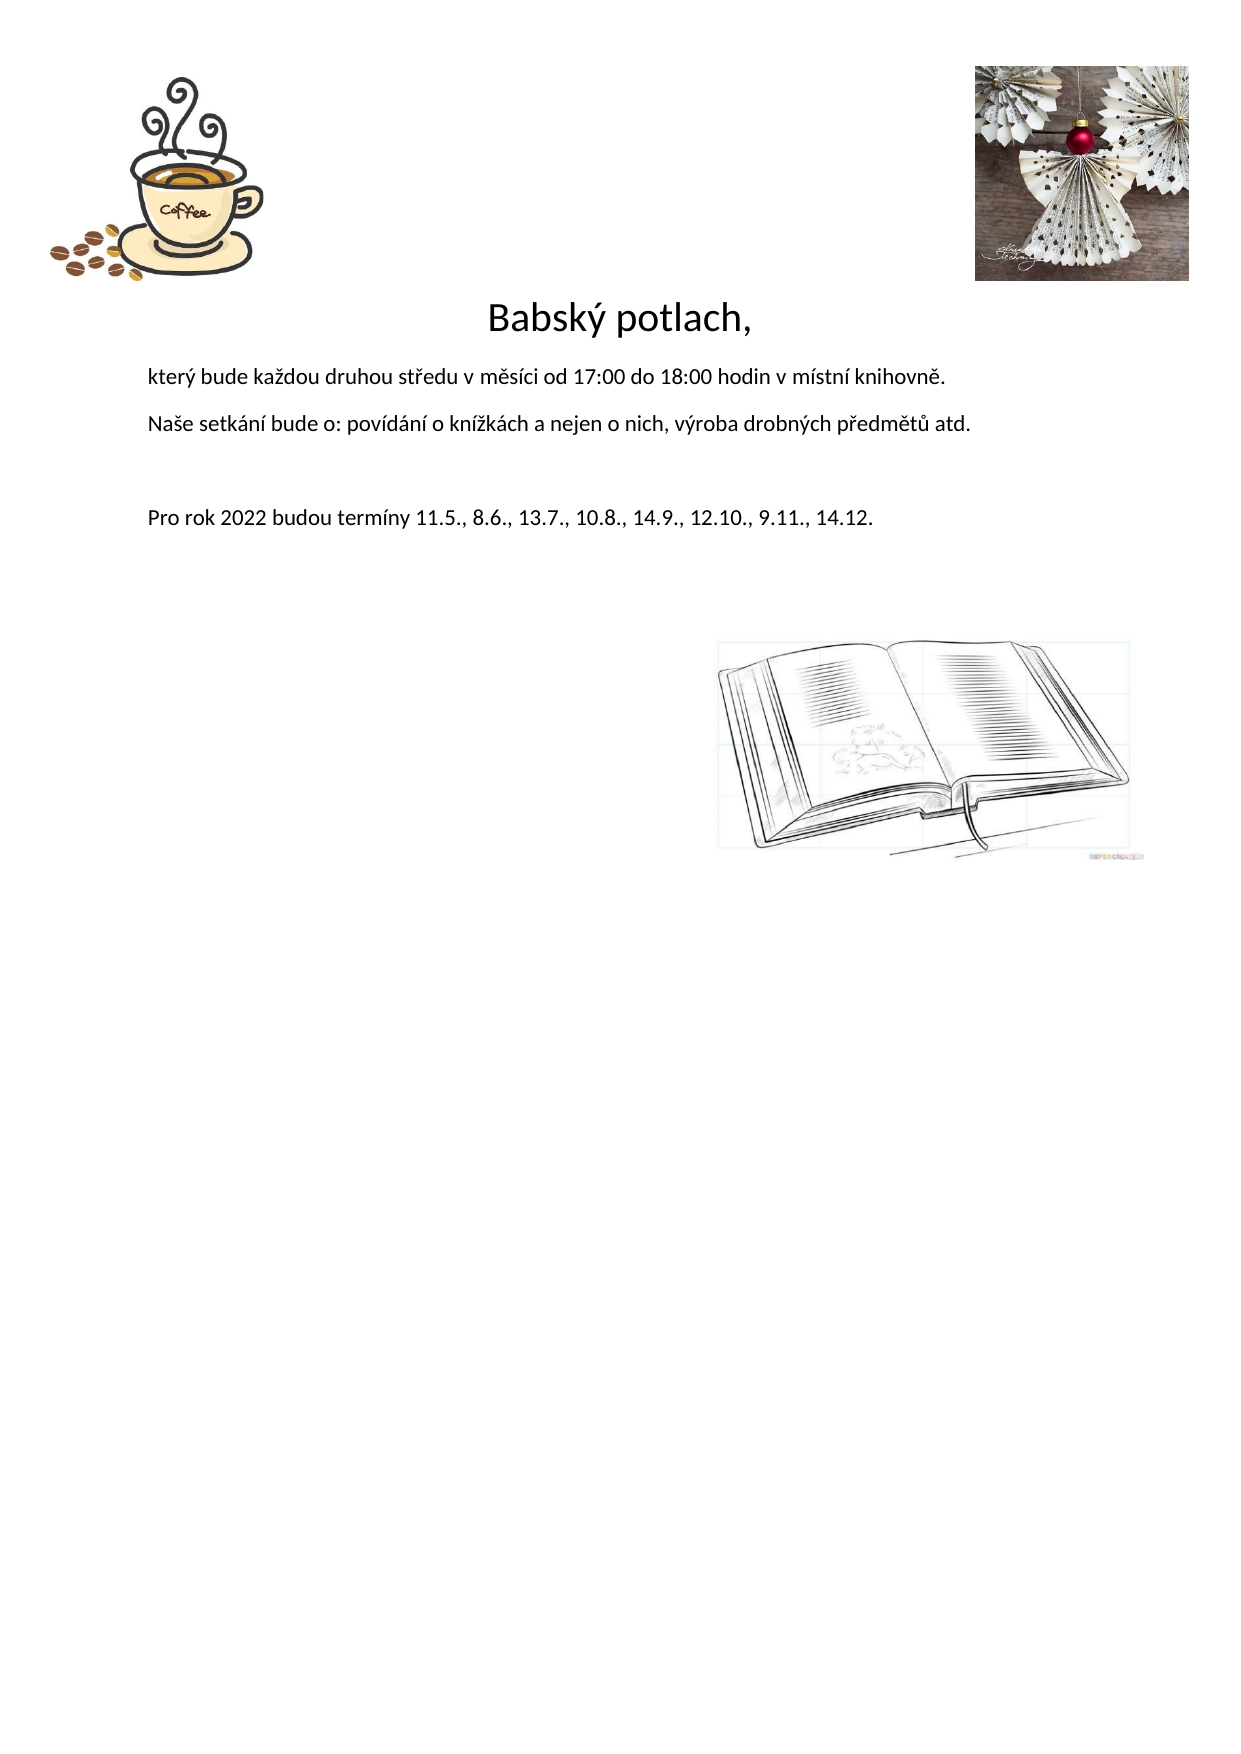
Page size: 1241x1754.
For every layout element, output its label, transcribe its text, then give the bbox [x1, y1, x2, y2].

picture [50, 77, 264, 281]
text Pro rok 2022 budou termíny 11.5., 8.6., 13.7., 10.8., 14.9., 12.10., 9.11., 14.12. [148, 503, 1093, 531]
picture [703, 624, 1144, 860]
text Naše setkání bude o: povídání o knížkách a nejen o nich, výroba drobných předmětů atd. [148, 409, 1093, 437]
text Babský potlach, [148, 291, 1093, 342]
text který bude každou druhou středu v měsíci od 17:00 do 18:00 hodin v místní knihovně. [148, 362, 1093, 390]
picture [975, 66, 1189, 281]
